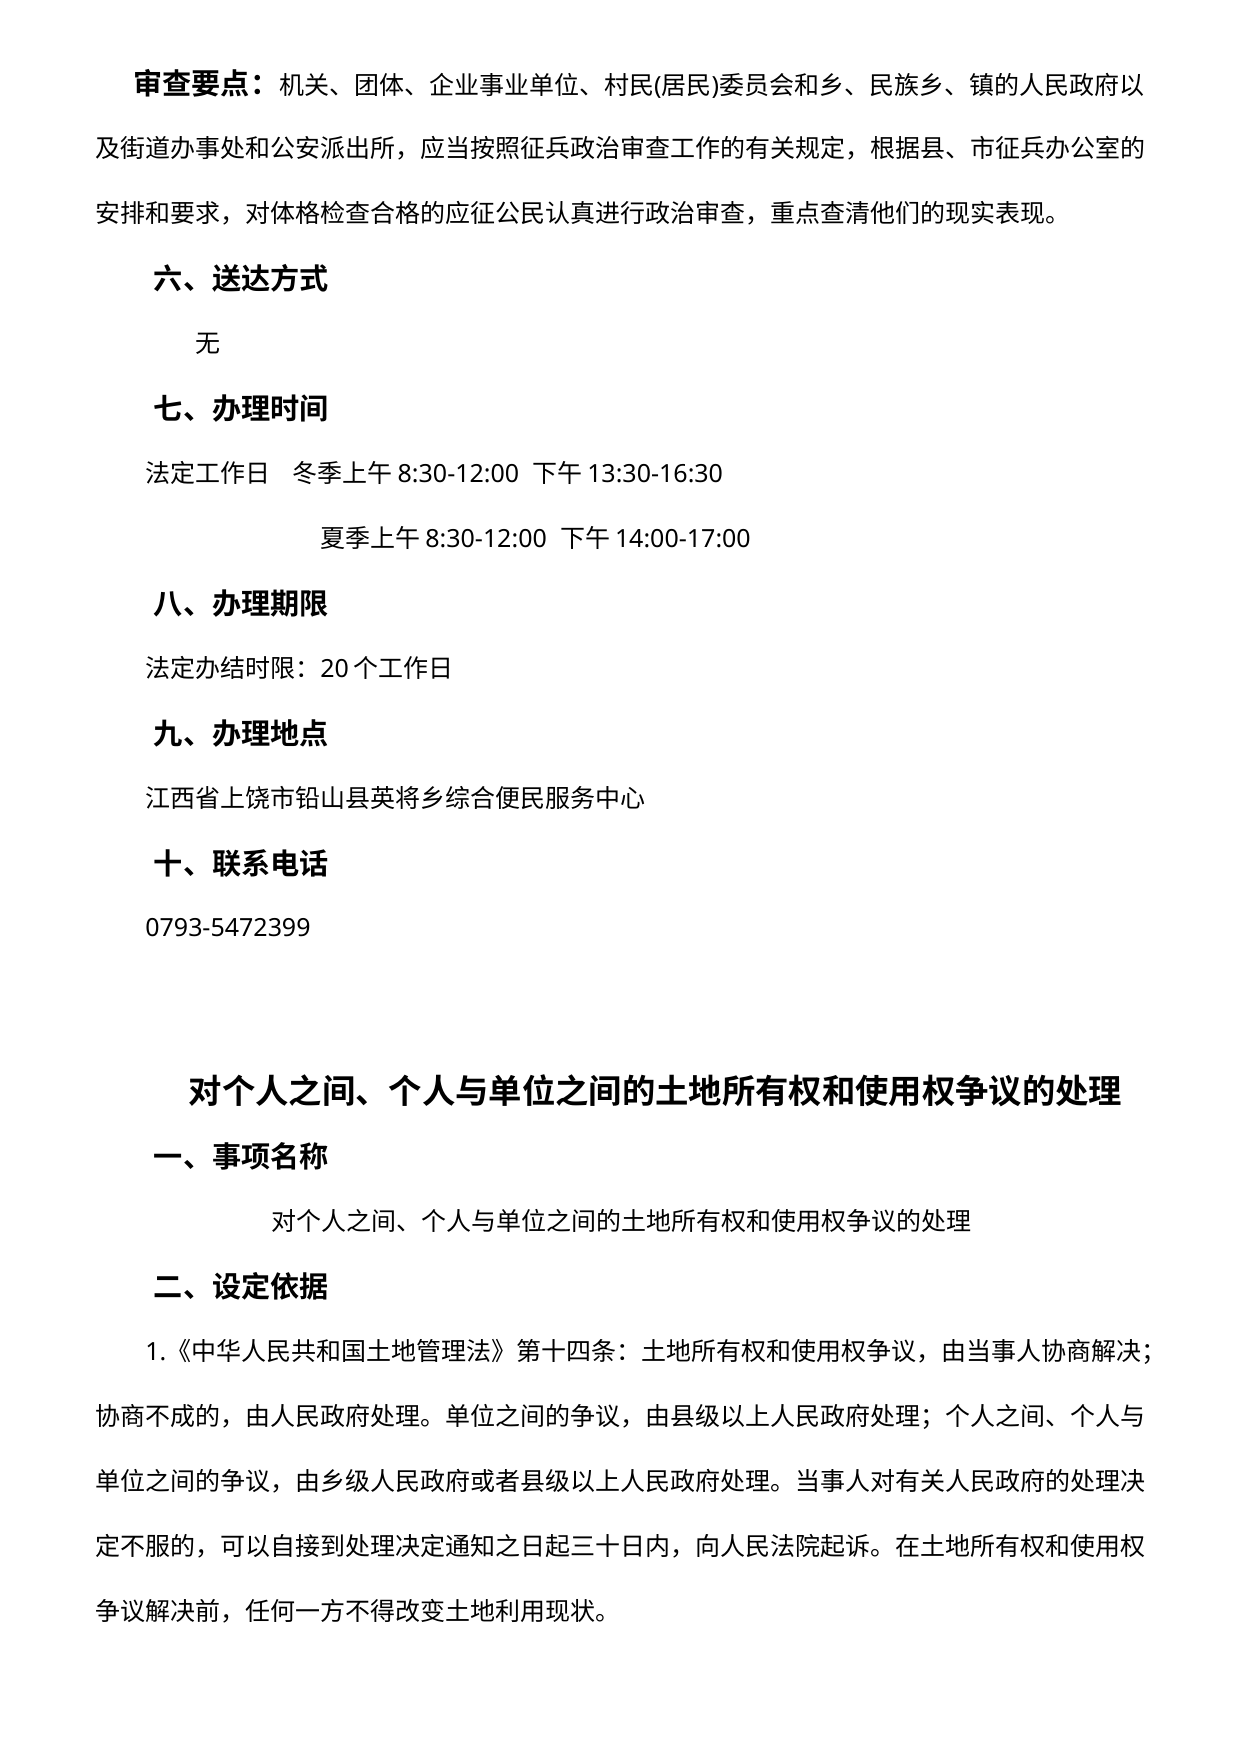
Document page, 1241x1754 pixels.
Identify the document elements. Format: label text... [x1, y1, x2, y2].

text 七、办理时间 [95, 374, 1148, 439]
text 法定工作日 冬季上午8:30-12:00 下午13:30-16:30 [95, 439, 1148, 504]
text 对个人之间、个人与单位之间的土地所有权和使用权争议的处理 [95, 1057, 1148, 1122]
text 二、设定依据 [95, 1252, 1148, 1317]
text 夏季上午8:30-12:00 下午14:00-17:00 [95, 504, 1148, 569]
text 六、送达方式 [95, 244, 1148, 309]
text 十、联系电话 [95, 829, 1148, 894]
text 0793-5472399 [95, 894, 1148, 959]
text 1.《中华人民共和国土地管理法》第十四条：土地所有权和使用权争议，由当事人协商解决；协商不成的，由人民政府处理。单位之间的争议，由县级以上人民政府处理；个人之间、个人与单位之间的争议，由乡级人民政府或者县级以上人民政府处理。当事人对有关人民政府的处理决定不服的，可以自接到处理决定通知之日起三十日内，向人民法院起诉。在土地所有权和使用权争议解决前，任何一方不得改变土地利用现状。 [95, 1317, 1148, 1642]
text 审查要点：机关、团体、企业事业单位、村民(居民)委员会和乡、民族乡、镇的人民政府以及街道办事处和公安派出所，应当按照征兵政治审查工作的有关规定，根据县、市征兵办公室的安排和要求，对体格检查合格的应征公民认真进行政治审查，重点查清他们的现实表现。 [95, 49, 1148, 244]
text 对个人之间、个人与单位之间的土地所有权和使用权争议的处理 [95, 1187, 1148, 1252]
text 一、事项名称 [95, 1122, 1148, 1187]
text 九、办理地点 [95, 699, 1148, 764]
text 八、办理期限 [95, 569, 1148, 634]
text 江西省上饶市铅山县英将乡综合便民服务中心 [95, 764, 1148, 829]
text 法定办结时限：20个工作日 [95, 634, 1148, 699]
text 无 [95, 309, 1148, 374]
